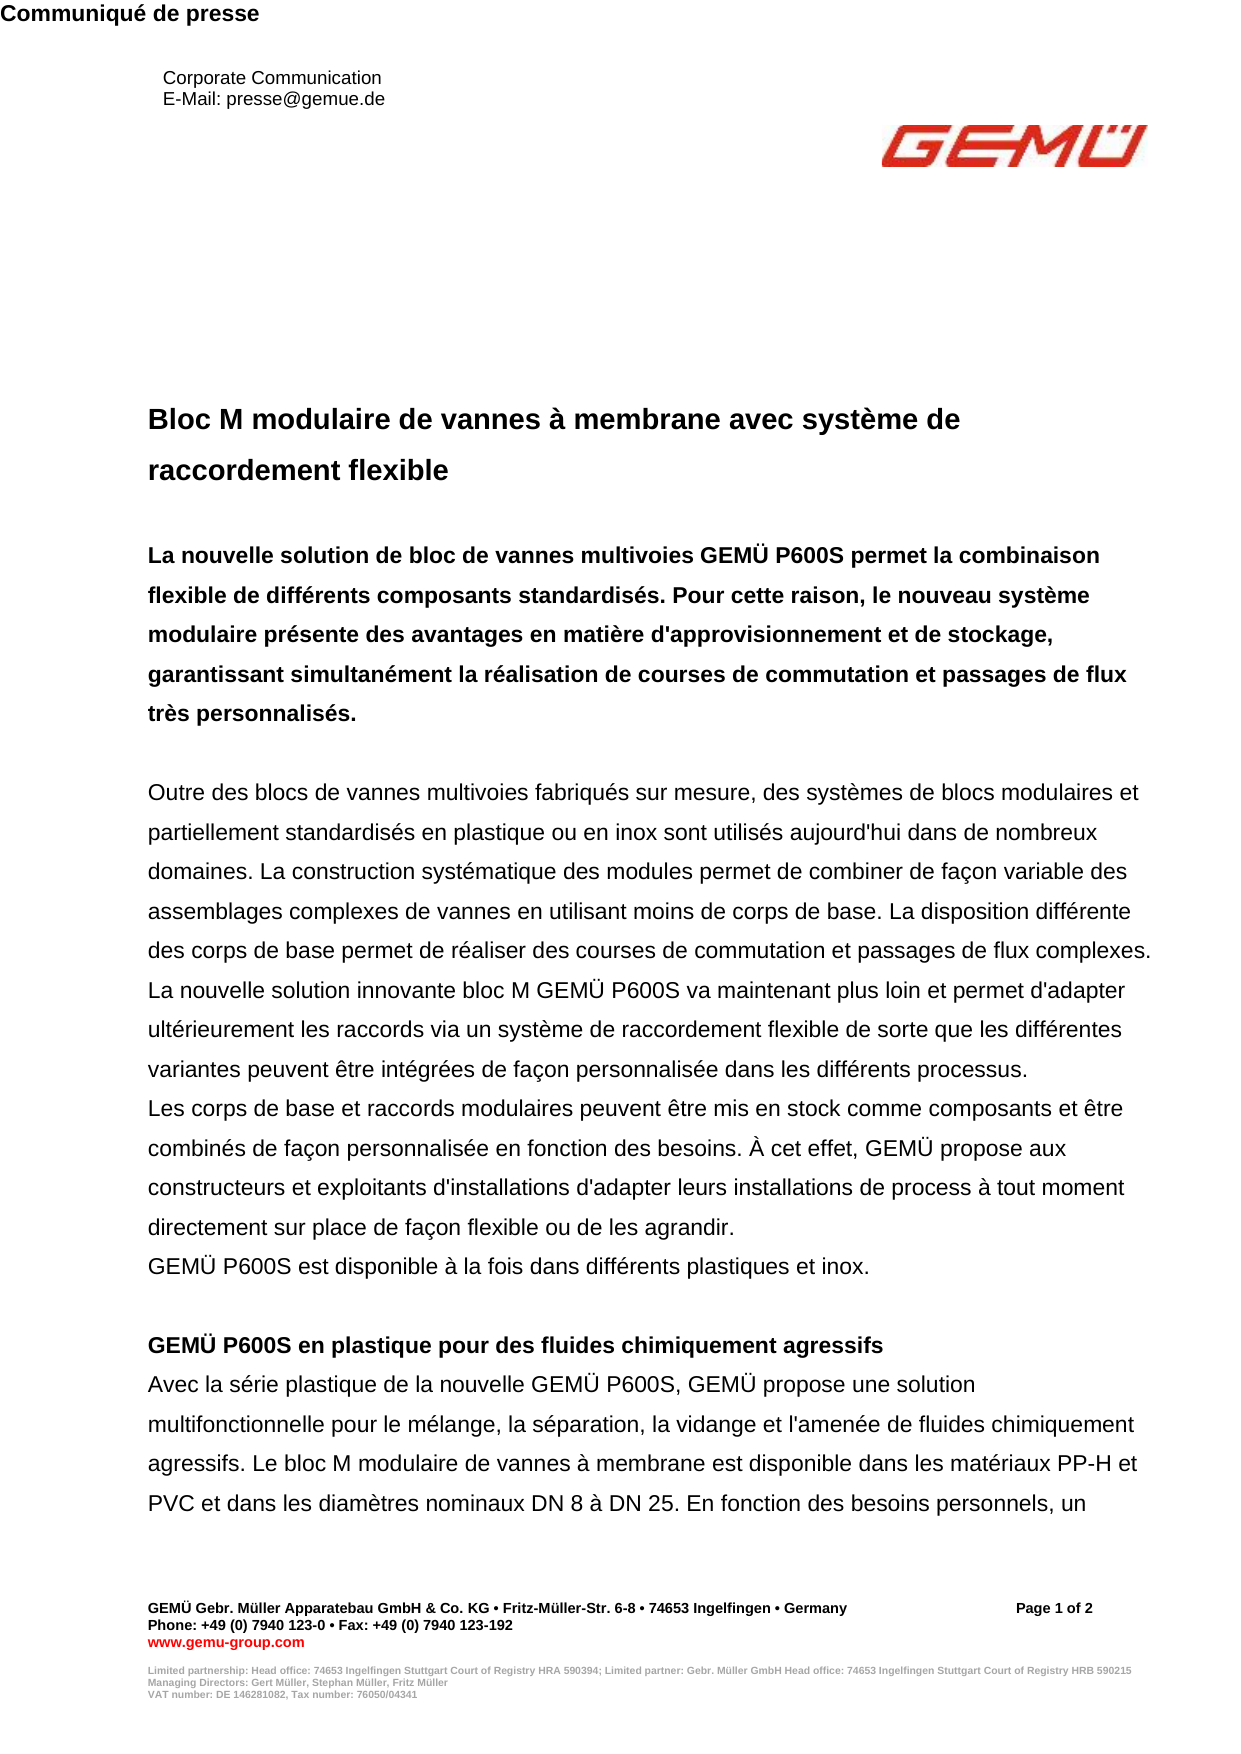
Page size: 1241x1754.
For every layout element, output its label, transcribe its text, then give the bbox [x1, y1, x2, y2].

text GEMÜ P600S en plastique pour des fluides chimiquement agressifs [148, 1332, 1157, 1358]
text Outre des blocs de vannes multivoies fabriqués sur mesure, des systèmes de blocs modulaires et partiellement standardisés en plastique ou en inox sont utilisés aujourd'hui dans de nombreux domaines. La construction systématique des modules permet de combiner de façon variable des assemblages complexes de vannes en utilisant moins de corps de base. La disposition différente des corps de base permet de réaliser des courses de commutation et passages de flux complexes. [148, 779, 1157, 963]
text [148, 1371, 1157, 1516]
text La nouvelle solution innovante bloc M GEMÜ P600S va maintenant plus loin et permet d'adapter ultérieurement les raccords via un système de raccordement flexible de sorte que les différentes variantes peuvent être intégrées de façon personnalisée dans les différents processus. [148, 977, 1157, 1082]
text La nouvelle solution de bloc de vannes multivoies GEMÜ P600S permet la combinaison flexible de différents composants standardisés. Pour cette raison, le nouveau système modulaire présente des avantages en matière d'approvisionnement et de stockage, garantissant simultanément la réalisation de courses de commutation et passages de flux très personnalisés. [148, 542, 1157, 727]
picture [881, 125, 1148, 167]
text GEMÜ P600S est disponible à la fois dans différents plastiques et inox. [148, 1253, 1157, 1279]
text Les corps de base et raccords modulaires peuvent être mis en stock comme composants et être combinés de façon personnalisée en fonction des besoins. À cet effet, GEMÜ propose aux constructeurs et exploitants d'installations d'adapter leurs installations de process à tout moment directement sur place de façon flexible ou de les agrandir. [148, 1095, 1157, 1240]
text Bloc M modulaire de vannes à membrane avec système de raccordement flexible [148, 402, 1157, 486]
